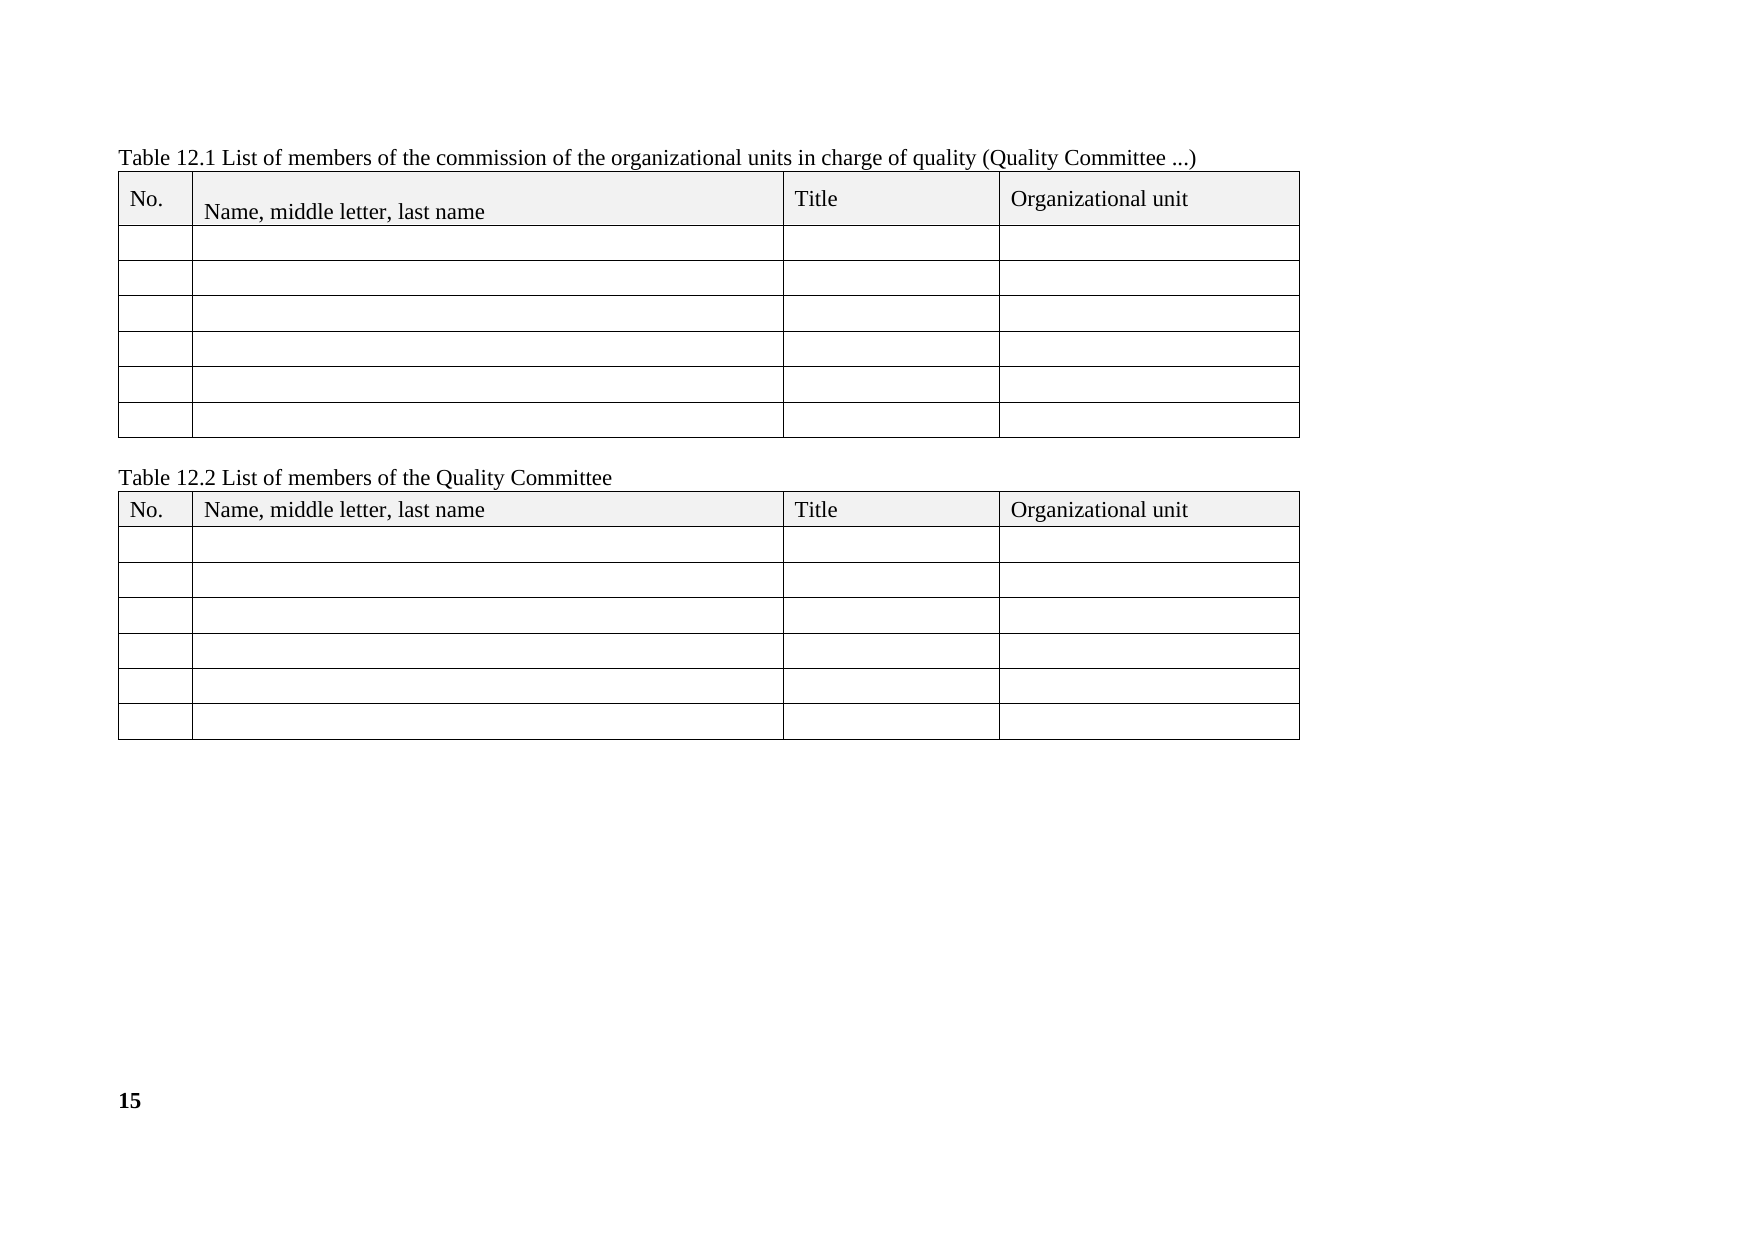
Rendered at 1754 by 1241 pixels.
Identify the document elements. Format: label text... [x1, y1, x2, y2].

text Table 12.2 List of members of the Quality Committee [118, 464, 1636, 491]
table_header Name, middle letter, last name [193, 172, 783, 224]
table_header Organizational unit [1000, 172, 1299, 224]
table_header No. [119, 492, 192, 526]
table_cell [193, 634, 783, 668]
table_cell [119, 634, 192, 668]
table_cell [1000, 296, 1299, 331]
table_cell [1000, 226, 1299, 260]
table_cell [784, 226, 999, 260]
table_cell [193, 669, 783, 703]
table_cell [1000, 367, 1299, 402]
table_cell [193, 704, 783, 739]
table_cell [193, 226, 783, 260]
table_cell [1000, 563, 1299, 597]
table_cell [1000, 403, 1299, 437]
table_header Title [784, 172, 999, 224]
table_cell [1000, 261, 1299, 295]
text Table 12.1 List of members of the commission of the organizational units in charge of quality (Quality Committee ...) [118, 144, 1636, 171]
table_cell [1000, 332, 1299, 366]
table_cell [119, 527, 192, 562]
table_cell [784, 332, 999, 366]
table_cell [119, 296, 192, 331]
table_cell [193, 261, 783, 295]
table_header No. [119, 172, 192, 224]
table_cell [784, 704, 999, 739]
table_cell [119, 598, 192, 632]
table_cell [784, 261, 999, 295]
table_header Title [784, 492, 999, 526]
table_cell [193, 563, 783, 597]
table_cell [1000, 669, 1299, 703]
table_cell [119, 563, 192, 597]
table_cell [193, 598, 783, 632]
table_cell [784, 598, 999, 632]
table_cell [119, 403, 192, 437]
table_cell [119, 669, 192, 703]
table_cell [119, 261, 192, 295]
table_cell [784, 527, 999, 562]
table_cell [784, 403, 999, 437]
table_cell [784, 669, 999, 703]
table_cell [193, 332, 783, 366]
table_cell [193, 296, 783, 331]
table_cell [193, 527, 783, 562]
table_cell [119, 704, 192, 739]
table_cell [119, 332, 192, 366]
table_cell [784, 367, 999, 402]
table_header Organizational unit [1000, 492, 1299, 526]
table_cell [193, 403, 783, 437]
table_cell [1000, 527, 1299, 562]
table_cell [119, 226, 192, 260]
table_cell [119, 367, 192, 402]
table_cell [1000, 634, 1299, 668]
table_cell [1000, 704, 1299, 739]
table_cell [1000, 598, 1299, 632]
table_header Name, middle letter, last name [193, 492, 783, 526]
table_cell [784, 563, 999, 597]
table_cell [193, 367, 783, 402]
table_cell [784, 296, 999, 331]
table_cell [784, 634, 999, 668]
